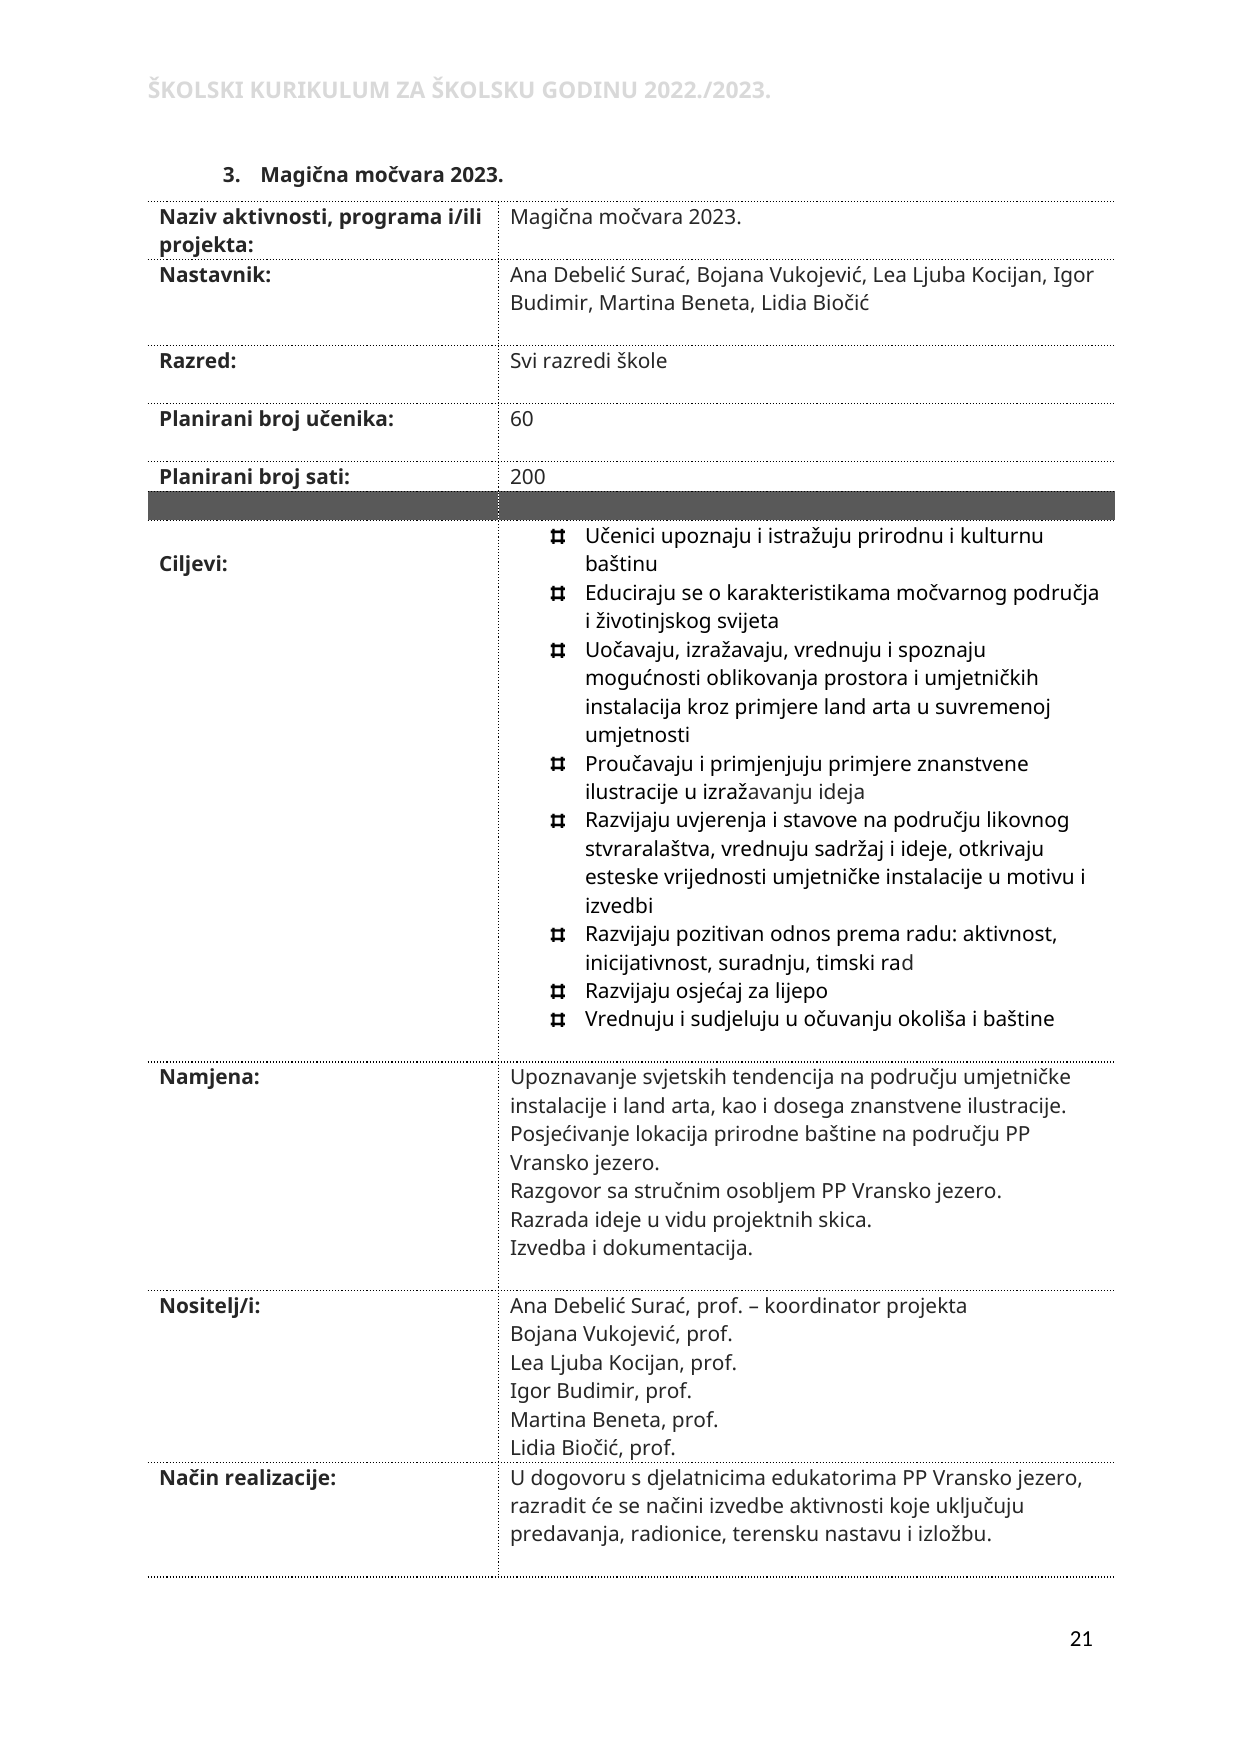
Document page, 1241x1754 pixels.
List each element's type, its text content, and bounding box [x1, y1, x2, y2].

picture [548, 1010, 565, 1027]
table_cell Ciljevi: [148, 520, 498, 1061]
picture [548, 925, 565, 942]
table_cell Ana Debelić Surać, prof. – koordinator projekta Bojana Vukojević, prof. Lea Ljuba Kocijan, prof. Igor Budimir, prof. Martina Beneta, prof. Lidia Biočić, prof. [499, 1290, 1115, 1462]
table_cell [148, 491, 498, 520]
picture [548, 640, 565, 658]
table_cell Učenici upoznaju i istražuju prirodnu i kulturnu baštinu Educiraju se o karakteristikama močvarnog područja i životinjskog svijeta Uočavaju, izražavaju, vrednuju i spoznaju mogućnosti oblikovanja prostora i umjetničkih instalacija kroz primjere land arta u suvremenoj umjetnosti Proučavaju i primjenjuju primjere znanstvene ilustracije u izražavanju ideja Razvijaju uvjerenja i stavove na području likovnog stvraralaštva, vrednuju sadržaj i ideje, otkrivaju esteske vrijednosti umjetničke instalacije u motivu i izvedbi Razvijaju pozitivan odnos prema radu: aktivnost, inicijativnost, suradnju, timski rad Razvijaju osjećaj za lijepo Vrednuju i sudjeluju u očuvanju okoliša i baštine [499, 520, 1115, 1061]
table_cell Upoznavanje svjetskih tendencija na području umjetničke instalacije i land arta, kao i dosega znanstvene ilustracije. Posjećivanje lokacija prirodne baštine na području PP Vransko jezero. Razgovor sa stručnim osobljem PP Vransko jezero. Razrada ideje u vidu projektnih skica. Izvedba i dokumentacija. [499, 1061, 1115, 1290]
table_cell Namjena: [148, 1061, 498, 1290]
table_cell 200 [499, 461, 1115, 491]
table_cell Nositelj/i: [148, 1290, 498, 1462]
table_cell Planirani broj sati: [148, 461, 498, 491]
table_cell Nastavnik: [148, 259, 498, 345]
table_cell Planirani broj učenika: [148, 403, 498, 461]
subtitle Magična močvara 2023. [223, 160, 1093, 188]
table_cell Ana Debelić Surać, Bojana Vukojević, Lea Ljuba Kocijan, Igor Budimir, Martina Beneta, Lidia Biočić [499, 259, 1115, 345]
table_cell Svi razredi škole [499, 345, 1115, 403]
table_cell U dogovoru s djelatnicima edukatorima PP Vransko jezero, razradit će se načini izvedbe aktivnosti koje uključuju predavanja, radionice, terensku nastavu i izložbu. [499, 1462, 1115, 1576]
picture [548, 583, 565, 601]
table_header Naziv aktivnosti, programa i/ili projekta: [148, 201, 498, 259]
table_header Magična močvara 2023. [499, 201, 1115, 259]
table_cell Razred: [148, 345, 498, 403]
table_cell [499, 491, 1115, 520]
picture [548, 981, 565, 999]
table_cell Način realizacije: [148, 1462, 498, 1576]
picture [548, 754, 565, 771]
table_cell 60 [499, 403, 1115, 461]
picture [548, 811, 565, 828]
picture [548, 526, 565, 544]
